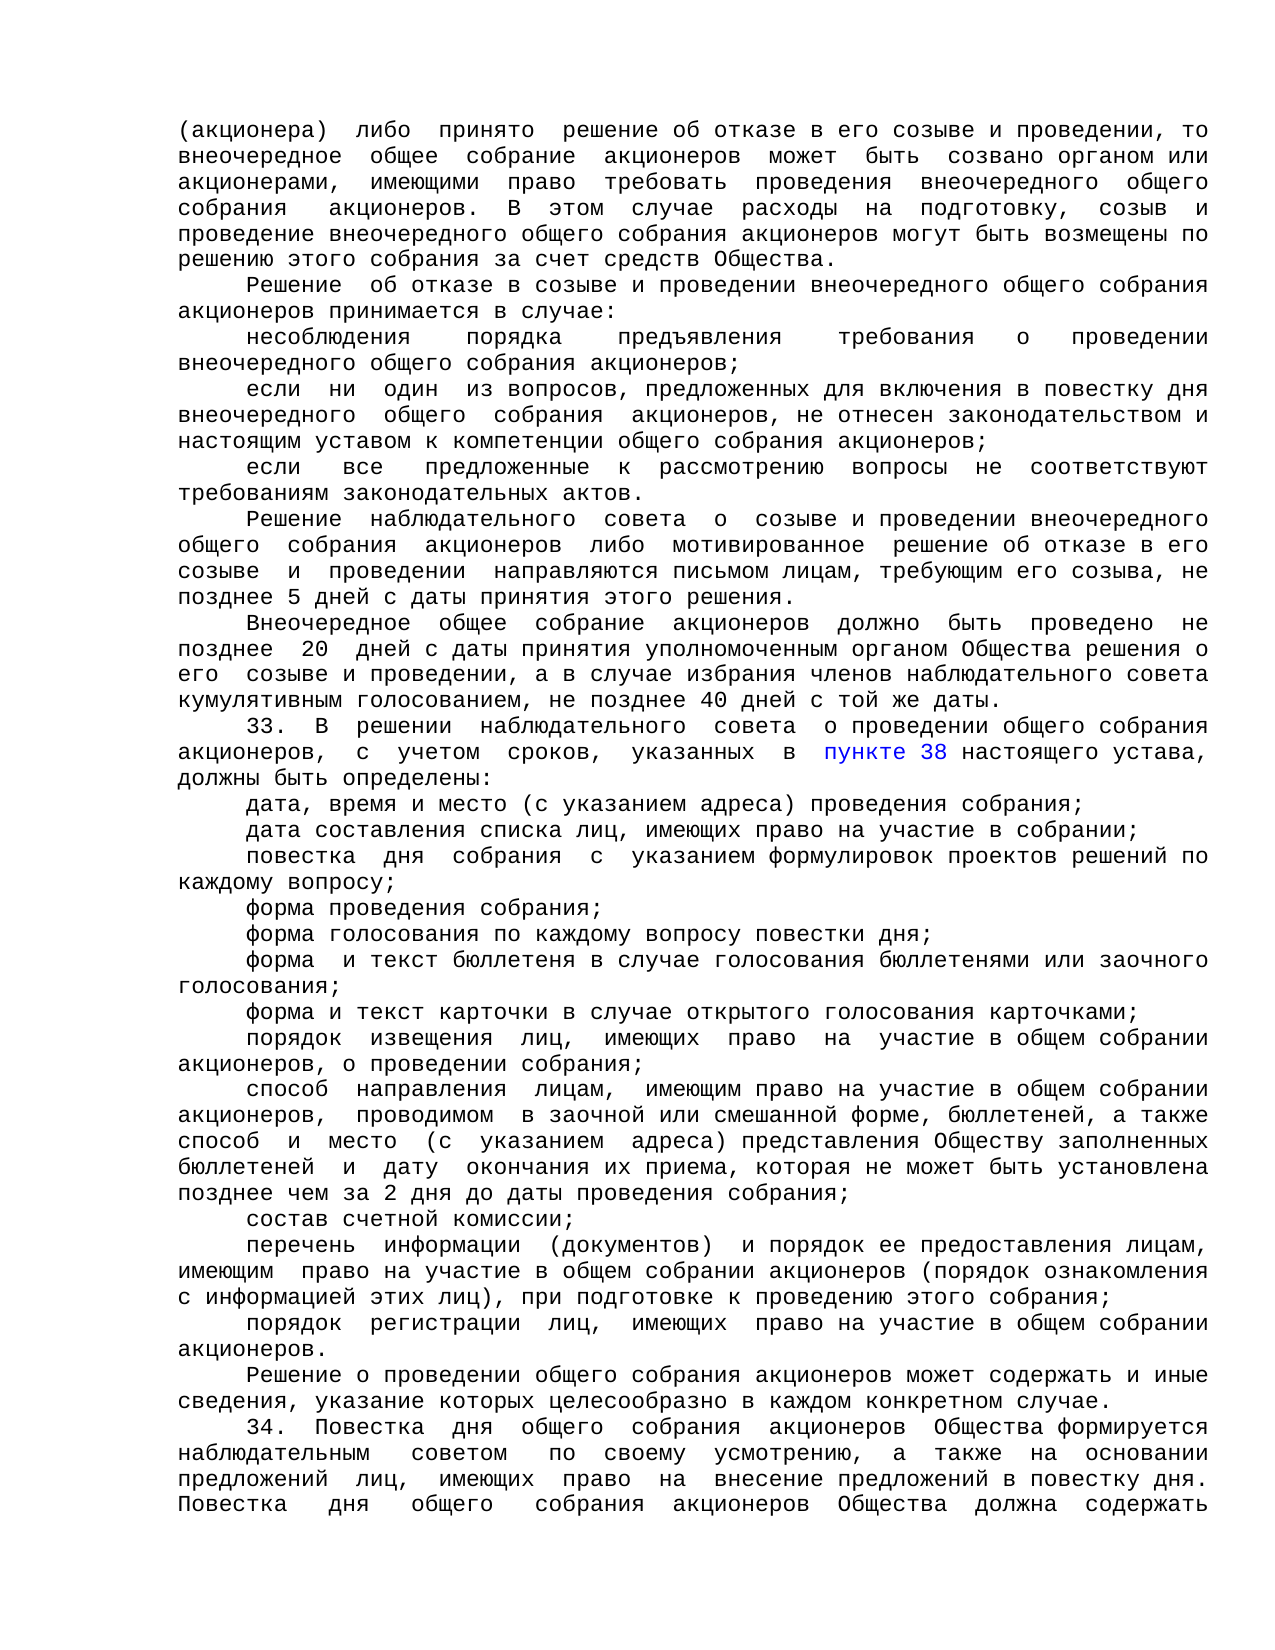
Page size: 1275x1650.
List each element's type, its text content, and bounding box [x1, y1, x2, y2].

text форма проведения собрания; [177, 896, 1226, 922]
text 33. В решении наблюдательного совета о проведении общего собрания [177, 715, 1226, 741]
text перечень информации (документов) и порядок ее предоставления лицам, [177, 1233, 1226, 1259]
text бюллетеней и дату окончания их приема, которая не может быть установлена [177, 1156, 1226, 1182]
text собрания акционеров. В этом случае расходы на подготовку, созыв и [177, 196, 1226, 222]
text имеющим право на участие в общем собрании акционеров (порядок ознакомления [177, 1259, 1226, 1285]
text каждому вопросу; [177, 870, 1226, 896]
text акционеров, проводимом в заочной или смешанной форме, бюллетеней, а также [177, 1104, 1226, 1130]
text с информацией этих лиц), при подготовке к проведению этого собрания; [177, 1285, 1226, 1311]
text голосования; [177, 974, 1226, 1000]
text несоблюдения порядка предъявления требования о проведении [177, 326, 1226, 352]
text Решение наблюдательного совета о созыве и проведении внеочередного [177, 507, 1226, 533]
text способ и место (с указанием адреса) представления Обществу заполненных [177, 1130, 1226, 1156]
text решению этого собрания за счет средств Общества. [177, 248, 1226, 274]
text позднее 20 дней с даты принятия уполномоченным органом Общества решения о [177, 637, 1226, 663]
text форма голосования по каждому вопросу повестки дня; [177, 922, 1226, 948]
text внеочередное общее собрание акционеров может быть созвано органом или [177, 144, 1226, 170]
text (акционера) либо принято решение об отказе в его созыве и проведении, то [177, 118, 1226, 144]
text способ направления лицам, имеющим право на участие в общем собрании [177, 1078, 1226, 1104]
text его созыве и проведении, а в случае избрания членов наблюдательного совета [177, 663, 1226, 689]
text акционеров, о проведении собрания; [177, 1052, 1226, 1078]
text повестка дня собрания с указанием формулировок проектов решений по [177, 844, 1226, 870]
text проведение внеочередного общего собрания акционеров могут быть возмещены по [177, 222, 1226, 248]
text наблюдательным советом по своему усмотрению, а также на основании [177, 1441, 1226, 1467]
text акционеров. [177, 1337, 1226, 1363]
text дата составления списка лиц, имеющих право на участие в собрании; [177, 818, 1226, 844]
text дата, время и место (с указанием адреса) проведения собрания; [177, 792, 1226, 818]
text форма и текст бюллетеня в случае голосования бюллетенями или заочного [177, 948, 1226, 974]
text Решение о проведении общего собрания акционеров может содержать и иные [177, 1363, 1226, 1389]
text позднее чем за 2 дня до даты проведения собрания; [177, 1182, 1226, 1207]
text если все предложенные к рассмотрению вопросы не соответствуют [177, 455, 1226, 481]
text внеочередного общего собрания акционеров; [177, 352, 1226, 377]
text акционеров, с учетом сроков, указанных в пункте 38 настоящего устава, [177, 741, 1226, 767]
text состав счетной комиссии; [177, 1207, 1226, 1233]
text позднее 5 дней с даты принятия этого решения. [177, 585, 1226, 611]
text акционерами, имеющими право требовать проведения внеочередного общего [177, 170, 1226, 196]
text общего собрания акционеров либо мотивированное решение об отказе в его [177, 533, 1226, 559]
text созыве и проведении направляются письмом лицам, требующим его созыва, не [177, 559, 1226, 585]
text если ни один из вопросов, предложенных для включения в повестку дня [177, 377, 1226, 403]
text акционеров принимается в случае: [177, 300, 1226, 326]
text Решение об отказе в созыве и проведении внеочередного общего собрания [177, 274, 1226, 300]
text кумулятивным голосованием, не позднее 40 дней с той же даты. [177, 689, 1226, 715]
text сведения, указание которых целесообразно в каждом конкретном случае. [177, 1389, 1226, 1415]
text требованиям законодательных актов. [177, 481, 1226, 507]
text 34. Повестка дня общего собрания акционеров Общества формируется [177, 1415, 1226, 1441]
text настоящим уставом к компетенции общего собрания акционеров; [177, 429, 1226, 455]
text форма и текст карточки в случае открытого голосования карточками; [177, 1000, 1226, 1026]
text внеочередного общего собрания акционеров, не отнесен законодательством и [177, 403, 1226, 429]
text Внеочередное общее собрание акционеров должно быть проведено не [177, 611, 1226, 637]
text предложений лиц, имеющих право на внесение предложений в повестку дня. [177, 1467, 1226, 1493]
text должны быть определены: [177, 767, 1226, 792]
text порядок извещения лиц, имеющих право на участие в общем собрании [177, 1026, 1226, 1052]
text порядок регистрации лиц, имеющих право на участие в общем собрании [177, 1311, 1226, 1337]
text Повестка дня общего собрания акционеров Общества должна содержать [177, 1493, 1226, 1519]
